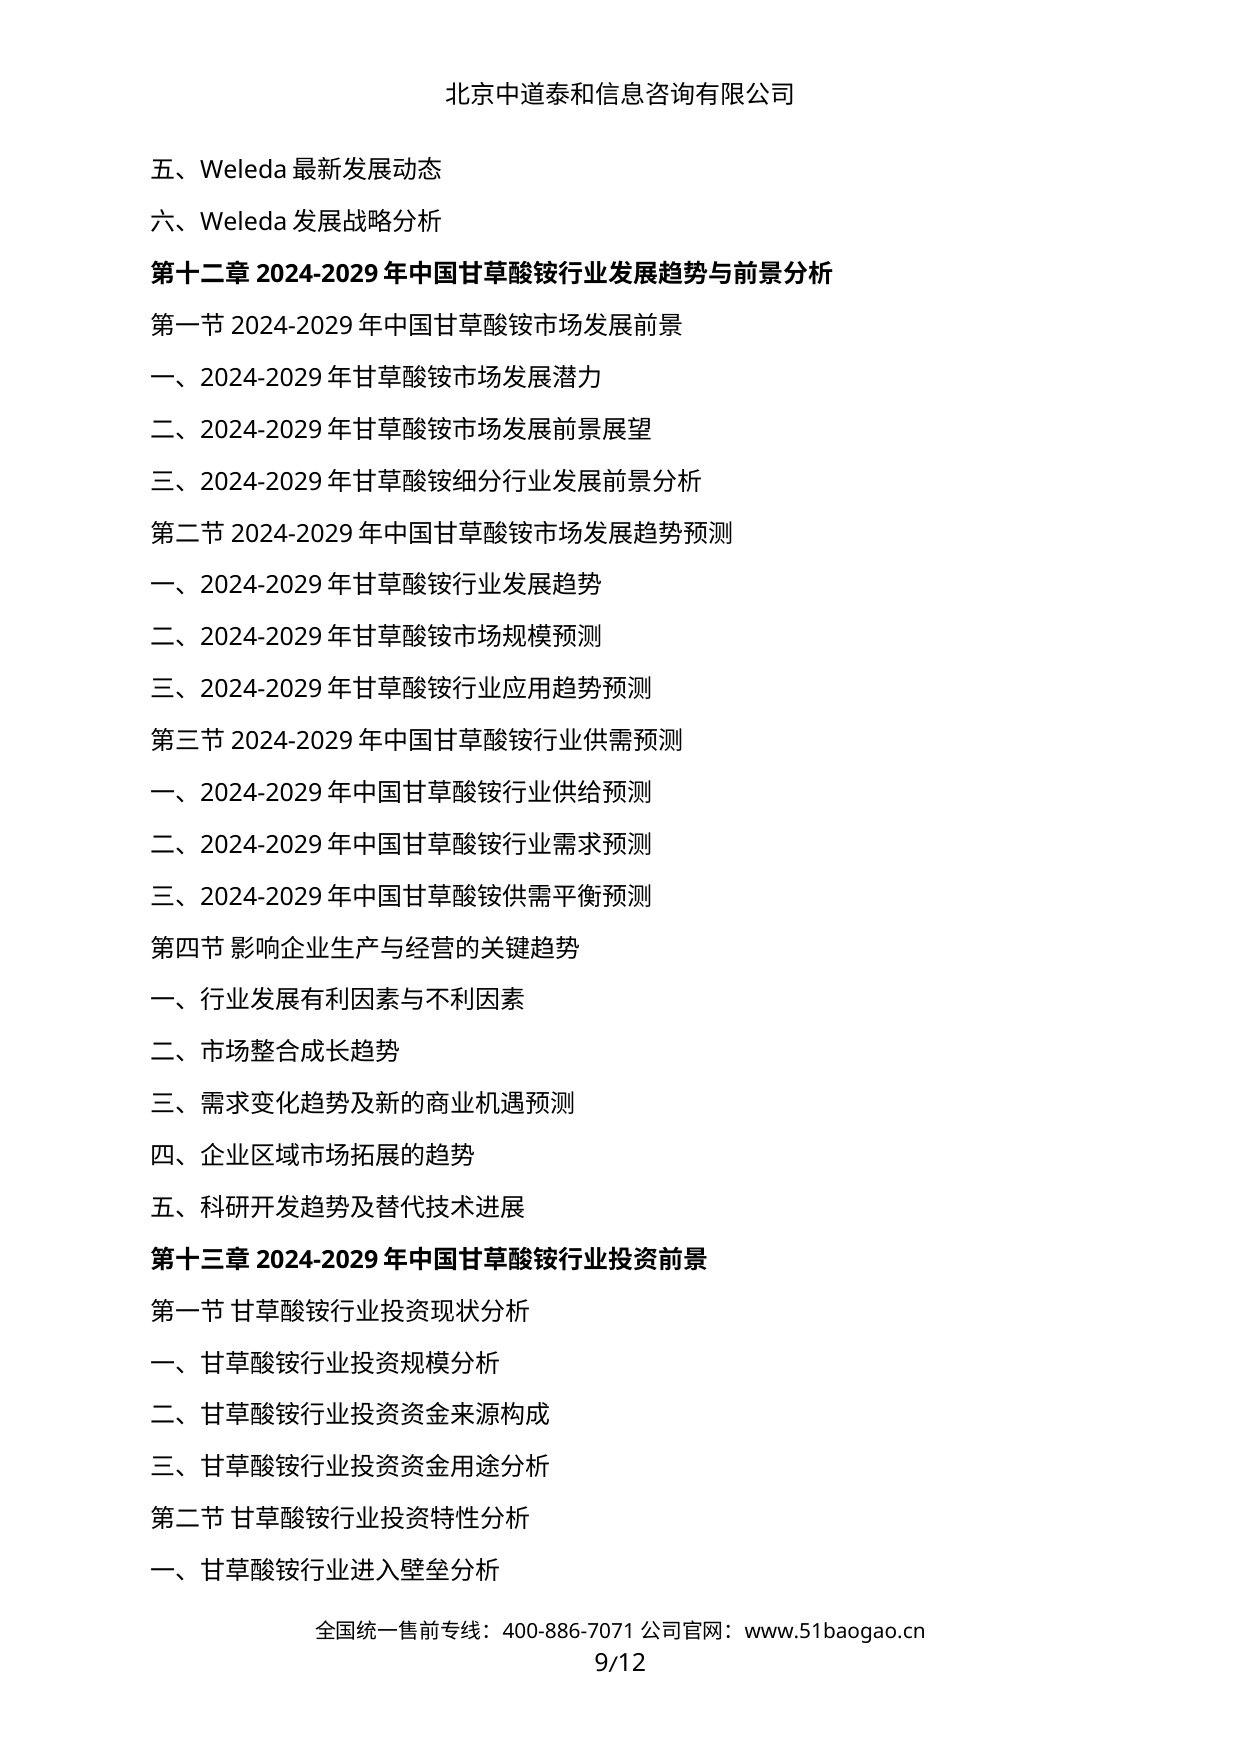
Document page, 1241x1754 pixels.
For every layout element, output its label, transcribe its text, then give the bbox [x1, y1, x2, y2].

text 一、甘草酸铵行业投资规模分析 [150, 1343, 1090, 1379]
text 三、2024-2029年甘草酸铵细分行业发展前景分析 [150, 461, 1090, 497]
text 二、甘草酸铵行业投资资金来源构成 [150, 1395, 1090, 1431]
text 一、甘草酸铵行业进入壁垒分析 [150, 1551, 1090, 1587]
text 三、2024-2029年中国甘草酸铵供需平衡预测 [150, 876, 1090, 912]
text 五、Weleda最新发展动态 [150, 150, 1090, 186]
text 二、市场整合成长趋势 [150, 1032, 1090, 1068]
text 第三节 2024-2029年中国甘草酸铵行业供需预测 [150, 721, 1090, 757]
text 第十二章 2024-2029年中国甘草酸铵行业发展趋势与前景分析 [150, 254, 1090, 290]
text 一、2024-2029年甘草酸铵市场发展潜力 [150, 357, 1090, 394]
text 第二节 2024-2029年中国甘草酸铵市场发展趋势预测 [150, 513, 1090, 549]
text 三、甘草酸铵行业投资资金用途分析 [150, 1447, 1090, 1483]
text 四、企业区域市场拓展的趋势 [150, 1136, 1090, 1172]
text 第十三章 2024-2029年中国甘草酸铵行业投资前景 [150, 1239, 1090, 1276]
text 二、2024-2029年中国甘草酸铵行业需求预测 [150, 824, 1090, 861]
text 第一节 2024-2029年中国甘草酸铵市场发展前景 [150, 306, 1090, 342]
text 六、Weleda发展战略分析 [150, 202, 1090, 238]
text 三、需求变化趋势及新的商业机遇预测 [150, 1084, 1090, 1120]
text 第二节 甘草酸铵行业投资特性分析 [150, 1499, 1090, 1535]
text 一、2024-2029年中国甘草酸铵行业供给预测 [150, 772, 1090, 809]
text 二、2024-2029年甘草酸铵市场发展前景展望 [150, 409, 1090, 446]
text 二、2024-2029年甘草酸铵市场规模预测 [150, 617, 1090, 653]
text 第一节 甘草酸铵行业投资现状分析 [150, 1291, 1090, 1327]
text 一、2024-2029年甘草酸铵行业发展趋势 [150, 565, 1090, 601]
text 一、行业发展有利因素与不利因素 [150, 980, 1090, 1016]
text 五、科研开发趋势及替代技术进展 [150, 1187, 1090, 1224]
text 第四节 影响企业生产与经营的关键趋势 [150, 928, 1090, 964]
text 三、2024-2029年甘草酸铵行业应用趋势预测 [150, 669, 1090, 705]
